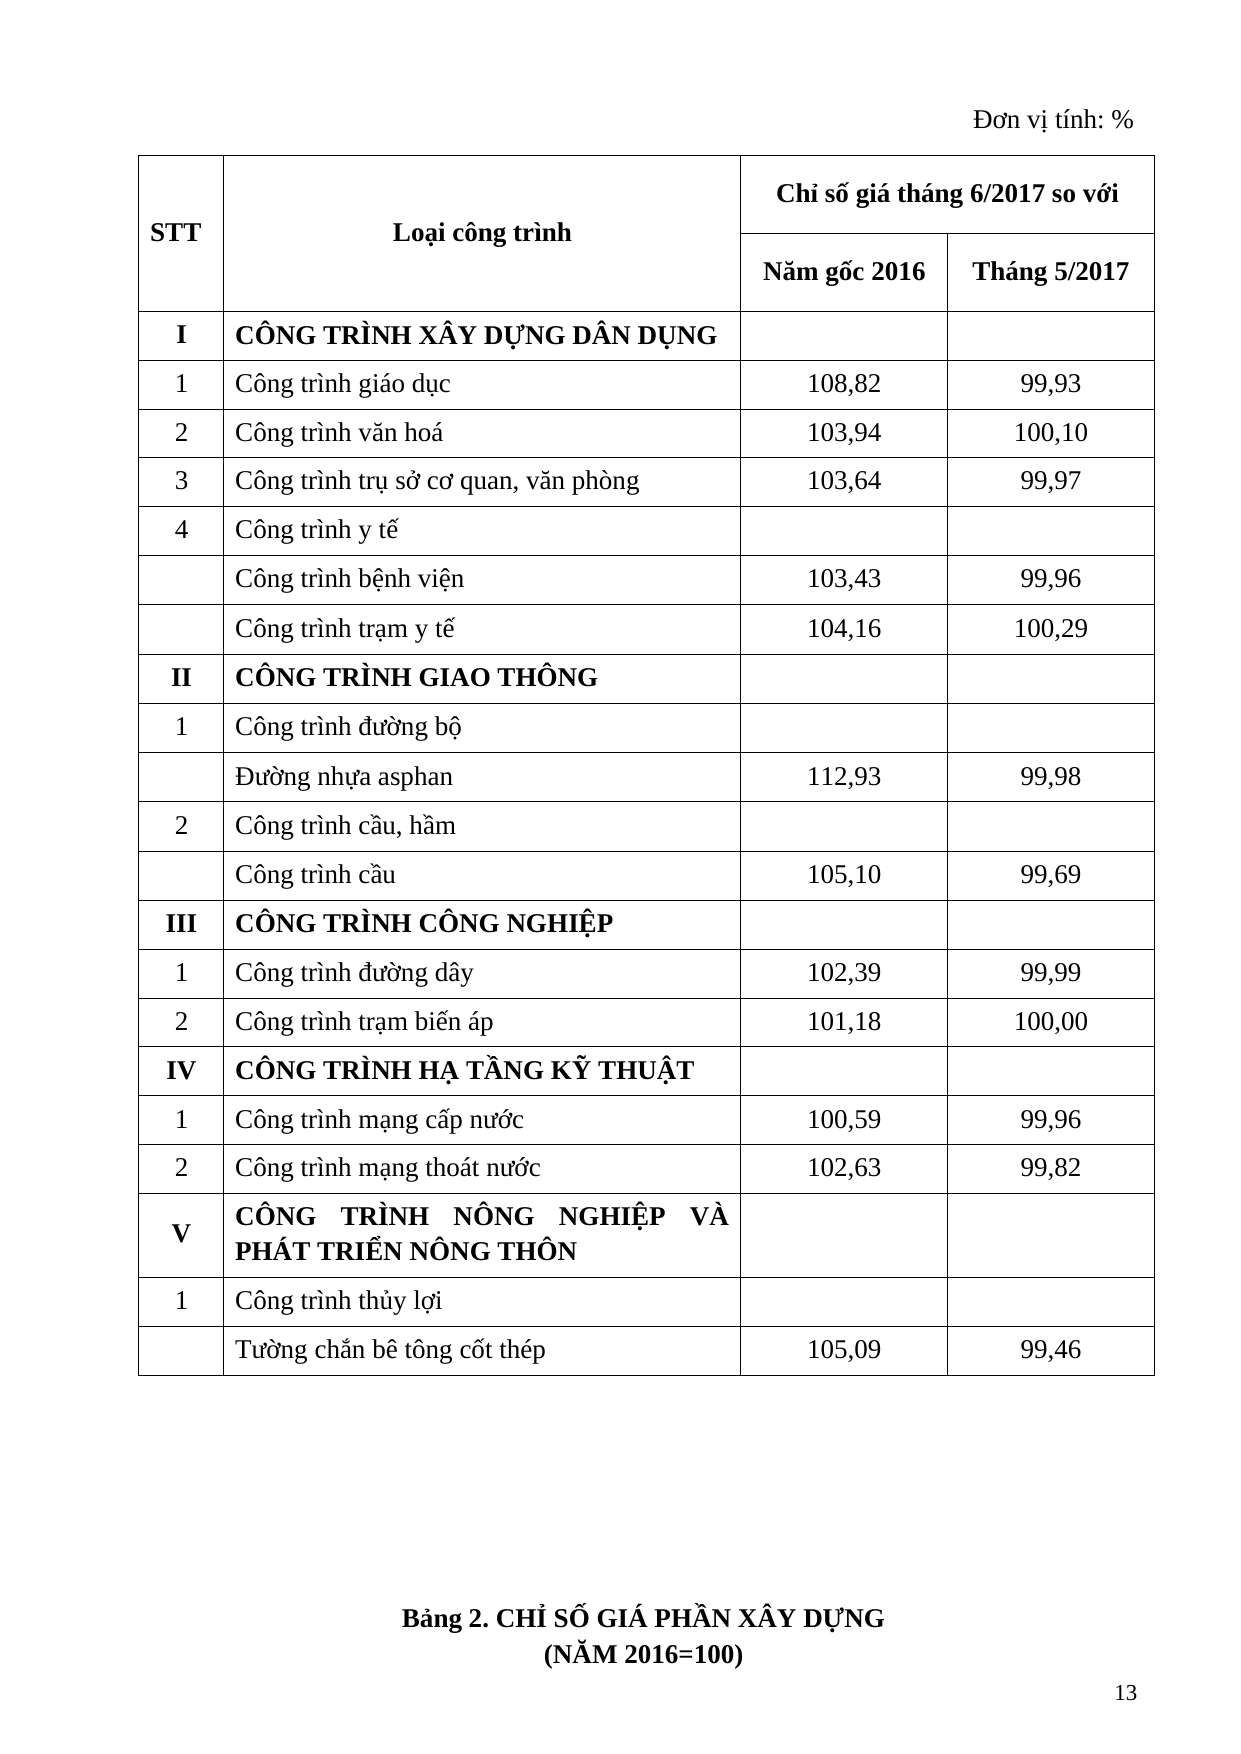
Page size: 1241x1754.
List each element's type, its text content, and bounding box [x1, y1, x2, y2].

table_cell Công trình trạm y tế [224, 605, 740, 653]
table_cell 101,18 [741, 999, 947, 1046]
table_cell 4 [139, 507, 223, 555]
table_cell 2 [139, 1145, 223, 1192]
table_cell 99,46 [948, 1327, 1154, 1375]
table_cell Tháng 5/2017 [948, 234, 1154, 311]
table_cell [741, 655, 947, 703]
table_cell Công trình văn hoá [224, 410, 740, 457]
table_cell [948, 312, 1154, 360]
table_cell 100,00 [948, 999, 1154, 1046]
table_cell Công trình bệnh viện [224, 556, 740, 604]
table_cell 100,29 [948, 605, 1154, 653]
table_cell 99,69 [948, 852, 1154, 900]
table_cell [948, 1278, 1154, 1326]
table_cell 99,93 [948, 361, 1154, 408]
table_cell [948, 1047, 1154, 1095]
table_cell [948, 704, 1154, 752]
table_cell [948, 802, 1154, 851]
table_cell [741, 1194, 947, 1277]
table_cell [741, 312, 947, 360]
table_cell [741, 802, 947, 851]
table_cell CÔNG TRÌNH HẠ TẦNG KỸ THUẬT [224, 1047, 740, 1095]
table_cell Năm gốc 2016 [741, 234, 947, 311]
table_cell [139, 852, 223, 900]
table_cell [139, 556, 223, 604]
table_header Loại công trình [224, 156, 740, 311]
table_cell I [139, 312, 223, 360]
table_cell 108,82 [741, 361, 947, 408]
table_cell [741, 704, 947, 752]
table_cell III [139, 901, 223, 949]
table_cell 103,43 [741, 556, 947, 604]
table_cell [948, 655, 1154, 703]
table_cell 1 [139, 704, 223, 752]
table_cell 99,98 [948, 753, 1154, 801]
table_cell 1 [139, 1096, 223, 1144]
table_cell [948, 507, 1154, 555]
table_cell 102,63 [741, 1145, 947, 1192]
table_cell Công trình giáo dục [224, 361, 740, 408]
text Bảng 2. CHỈ SỐ GIÁ PHẦN XÂY DỰNG [150, 1603, 1137, 1634]
table_cell Công trình y tế [224, 507, 740, 555]
table_cell Công trình đường dây [224, 950, 740, 998]
table_cell 103,94 [741, 410, 947, 457]
table_cell 99,99 [948, 950, 1154, 998]
text Đơn vị tính: % [150, 103, 1137, 134]
table_cell 3 [139, 458, 223, 506]
table_cell 105,09 [741, 1327, 947, 1375]
table_cell Công trình thủy lợi [224, 1278, 740, 1326]
table_cell [139, 753, 223, 801]
table_cell CÔNG TRÌNH CÔNG NGHIỆP [224, 901, 740, 949]
table_cell [741, 1278, 947, 1326]
table_cell Công trình mạng thoát nước [224, 1145, 740, 1192]
table_header Chỉ số giá tháng 6/2017 so với [741, 156, 1154, 233]
table_cell 100,10 [948, 410, 1154, 457]
table_cell CÔNG TRÌNH NÔNG NGHIỆP VÀ PHÁT TRIỂN NÔNG THÔN [224, 1194, 740, 1277]
table_cell 2 [139, 802, 223, 851]
table_cell 2 [139, 410, 223, 457]
table_cell Công trình trụ sở cơ quan, văn phòng [224, 458, 740, 506]
table_cell 1 [139, 361, 223, 408]
table_cell Công trình mạng cấp nước [224, 1096, 740, 1144]
table_cell 99,82 [948, 1145, 1154, 1192]
table_cell 1 [139, 950, 223, 998]
table_cell Công trình trạm biến áp [224, 999, 740, 1046]
table_cell [741, 901, 947, 949]
table_cell 105,10 [741, 852, 947, 900]
table_cell 102,39 [741, 950, 947, 998]
table_cell 99,96 [948, 1096, 1154, 1144]
table_cell Đường nhựa asphan [224, 753, 740, 801]
table_cell 112,93 [741, 753, 947, 801]
table_cell 2 [139, 999, 223, 1046]
table_cell IV [139, 1047, 223, 1095]
table_cell [139, 605, 223, 653]
table_cell [741, 507, 947, 555]
table_cell Công trình cầu, hầm [224, 802, 740, 851]
table_cell CÔNG TRÌNH GIAO THÔNG [224, 655, 740, 703]
table_cell [948, 901, 1154, 949]
text (NĂM 2016=100) [150, 1638, 1137, 1669]
table_cell 1 [139, 1278, 223, 1326]
table_cell Công trình đường bộ [224, 704, 740, 752]
table_cell Công trình cầu [224, 852, 740, 900]
table_cell Tường chắn bê tông cốt thép [224, 1327, 740, 1375]
table_cell [139, 1327, 223, 1375]
table_cell 104,16 [741, 605, 947, 653]
table_cell 99,97 [948, 458, 1154, 506]
table_header STT [139, 156, 223, 311]
table_cell 100,59 [741, 1096, 947, 1144]
table_cell 103,64 [741, 458, 947, 506]
table_cell 99,96 [948, 556, 1154, 604]
table_cell II [139, 655, 223, 703]
table_cell CÔNG TRÌNH XÂY DỰNG DÂN DỤNG [224, 312, 740, 360]
table_cell [948, 1194, 1154, 1277]
table_cell [741, 1047, 947, 1095]
table_cell V [139, 1194, 223, 1277]
